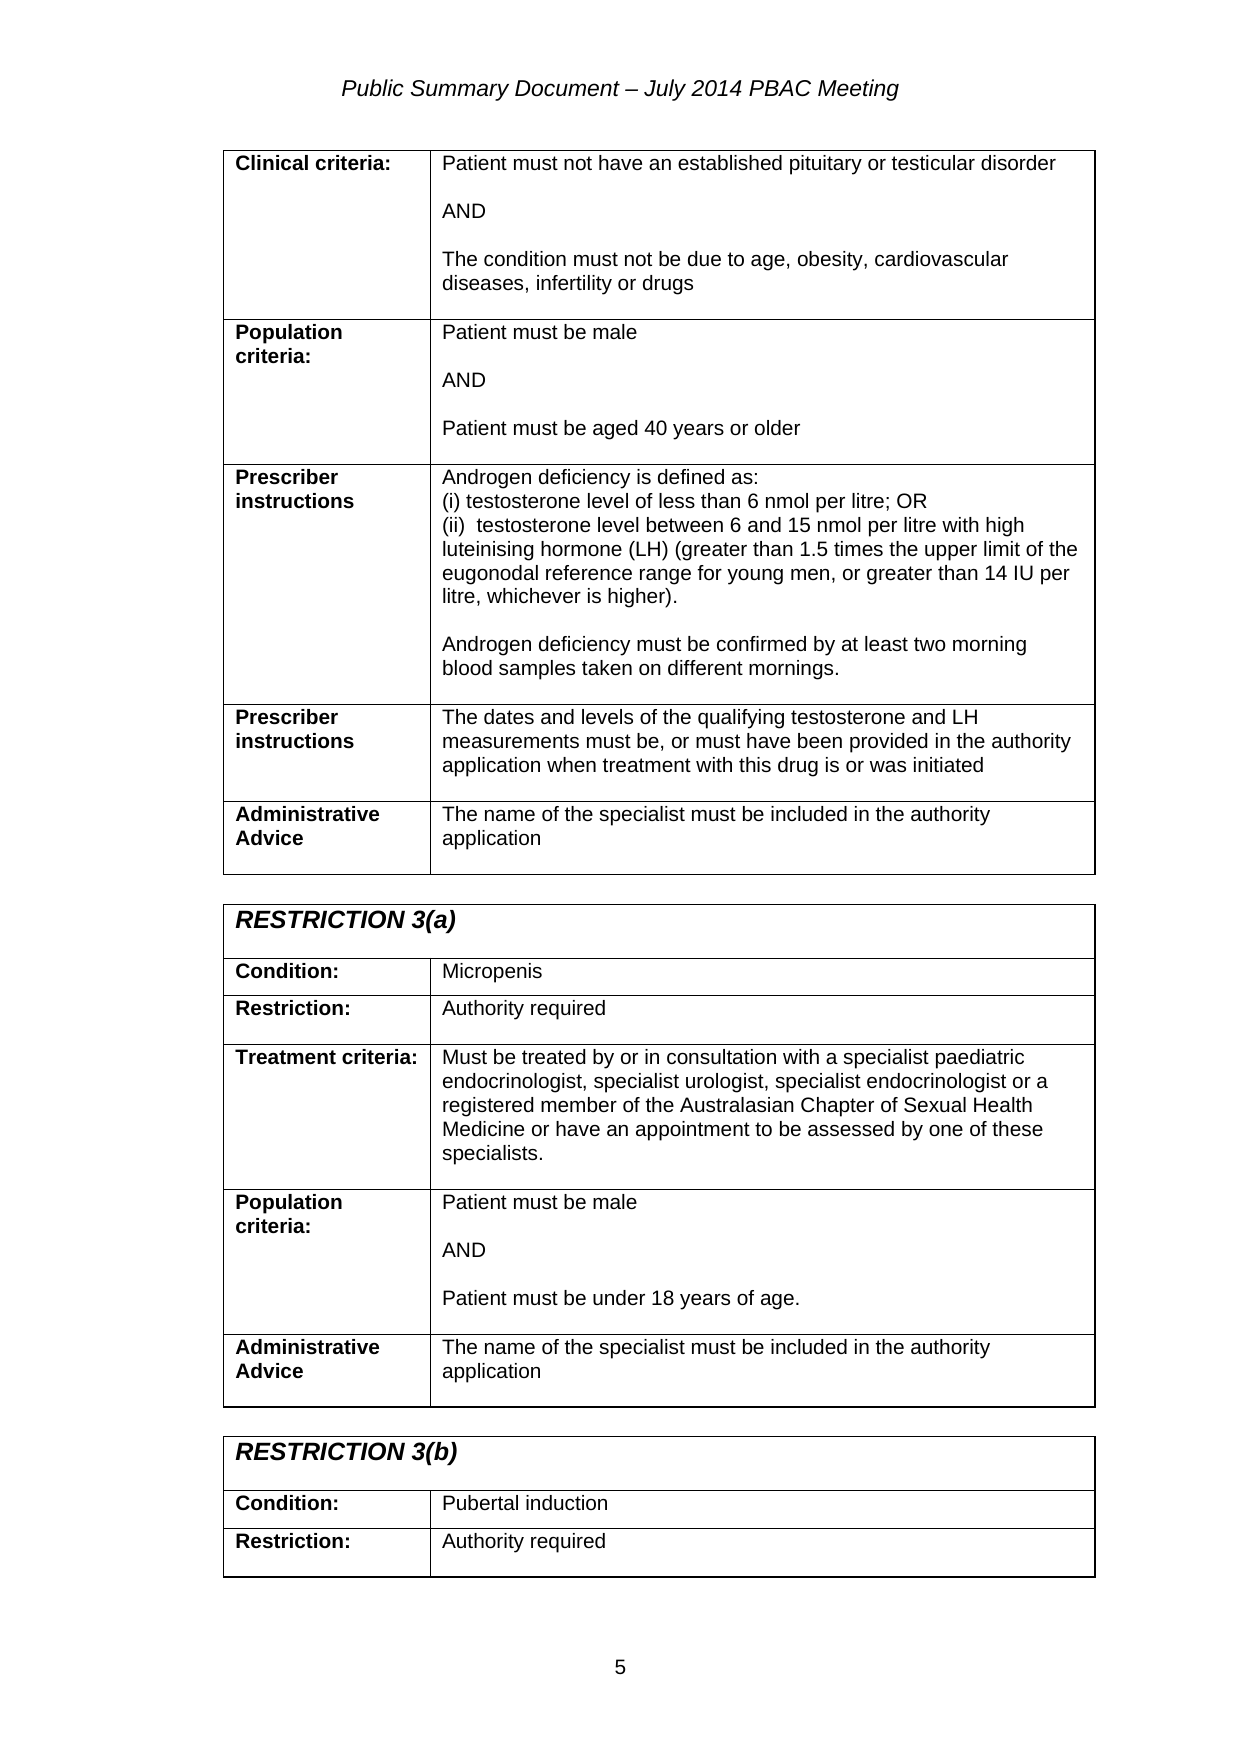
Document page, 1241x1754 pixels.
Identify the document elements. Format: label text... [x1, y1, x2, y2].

table_cell Patient must be male AND Patient must be aged 40 years or older [431, 320, 1094, 463]
table_cell Clinical criteria: [224, 151, 430, 319]
table_cell Condition: [224, 1491, 430, 1527]
table_cell Population criteria: [224, 1190, 430, 1333]
table_cell Authority required [431, 996, 1094, 1044]
table_cell Treatment criteria: [224, 1045, 430, 1189]
table_header RESTRICTION 3(a) [224, 905, 1094, 957]
table_cell Condition: [224, 959, 430, 995]
table_cell The name of the specialist must be included in the authority application [431, 802, 1094, 874]
table_cell Pubertal induction [431, 1491, 1094, 1527]
table_cell The dates and levels of the qualifying testosterone and LH measurements must be, or must have been provided in the authority application when treatment with this drug is or was initiated [431, 705, 1094, 801]
table_cell Prescriber instructions [224, 705, 430, 801]
table_cell Authority required [431, 1529, 1094, 1576]
table_cell The name of the specialist must be included in the authority application [431, 1335, 1094, 1406]
table_cell Patient must be male AND Patient must be under 18 years of age. [431, 1190, 1094, 1333]
table_cell Must be treated by or in consultation with a specialist paediatric endocrinologist, specialist urologist, specialist endocrinologist or a registered member of the Australasian Chapter of Sexual Health Medicine or have an appointment to be assessed by one of these specialists. [431, 1045, 1094, 1189]
table_cell Restriction: [224, 996, 430, 1044]
table_cell Restriction: [224, 1529, 430, 1576]
table_cell Prescriber instructions [224, 465, 430, 704]
table_cell Administrative Advice [224, 1335, 430, 1406]
table_cell Micropenis [431, 959, 1094, 995]
table_cell Population criteria: [224, 320, 430, 463]
table_cell Patient must not have an established pituitary or testicular disorder AND The condition must not be due to age, obesity, cardiovascular diseases, infertility or drugs [431, 151, 1094, 319]
table_cell Androgen deficiency is defined as: (i) testosterone level of less than 6 nmol per litre; OR (ii) testosterone level between 6 and 15 nmol per litre with high luteinising hormone (LH) (greater than 1.5 times the upper limit of the eugonodal reference range for young men, or greater than 14 IU per litre, whichever is higher). Androgen deficiency must be confirmed by at least two morning blood samples taken on different mornings. [431, 465, 1094, 704]
table_cell Administrative Advice [224, 802, 430, 874]
table_header RESTRICTION 3(b) [224, 1437, 1094, 1490]
